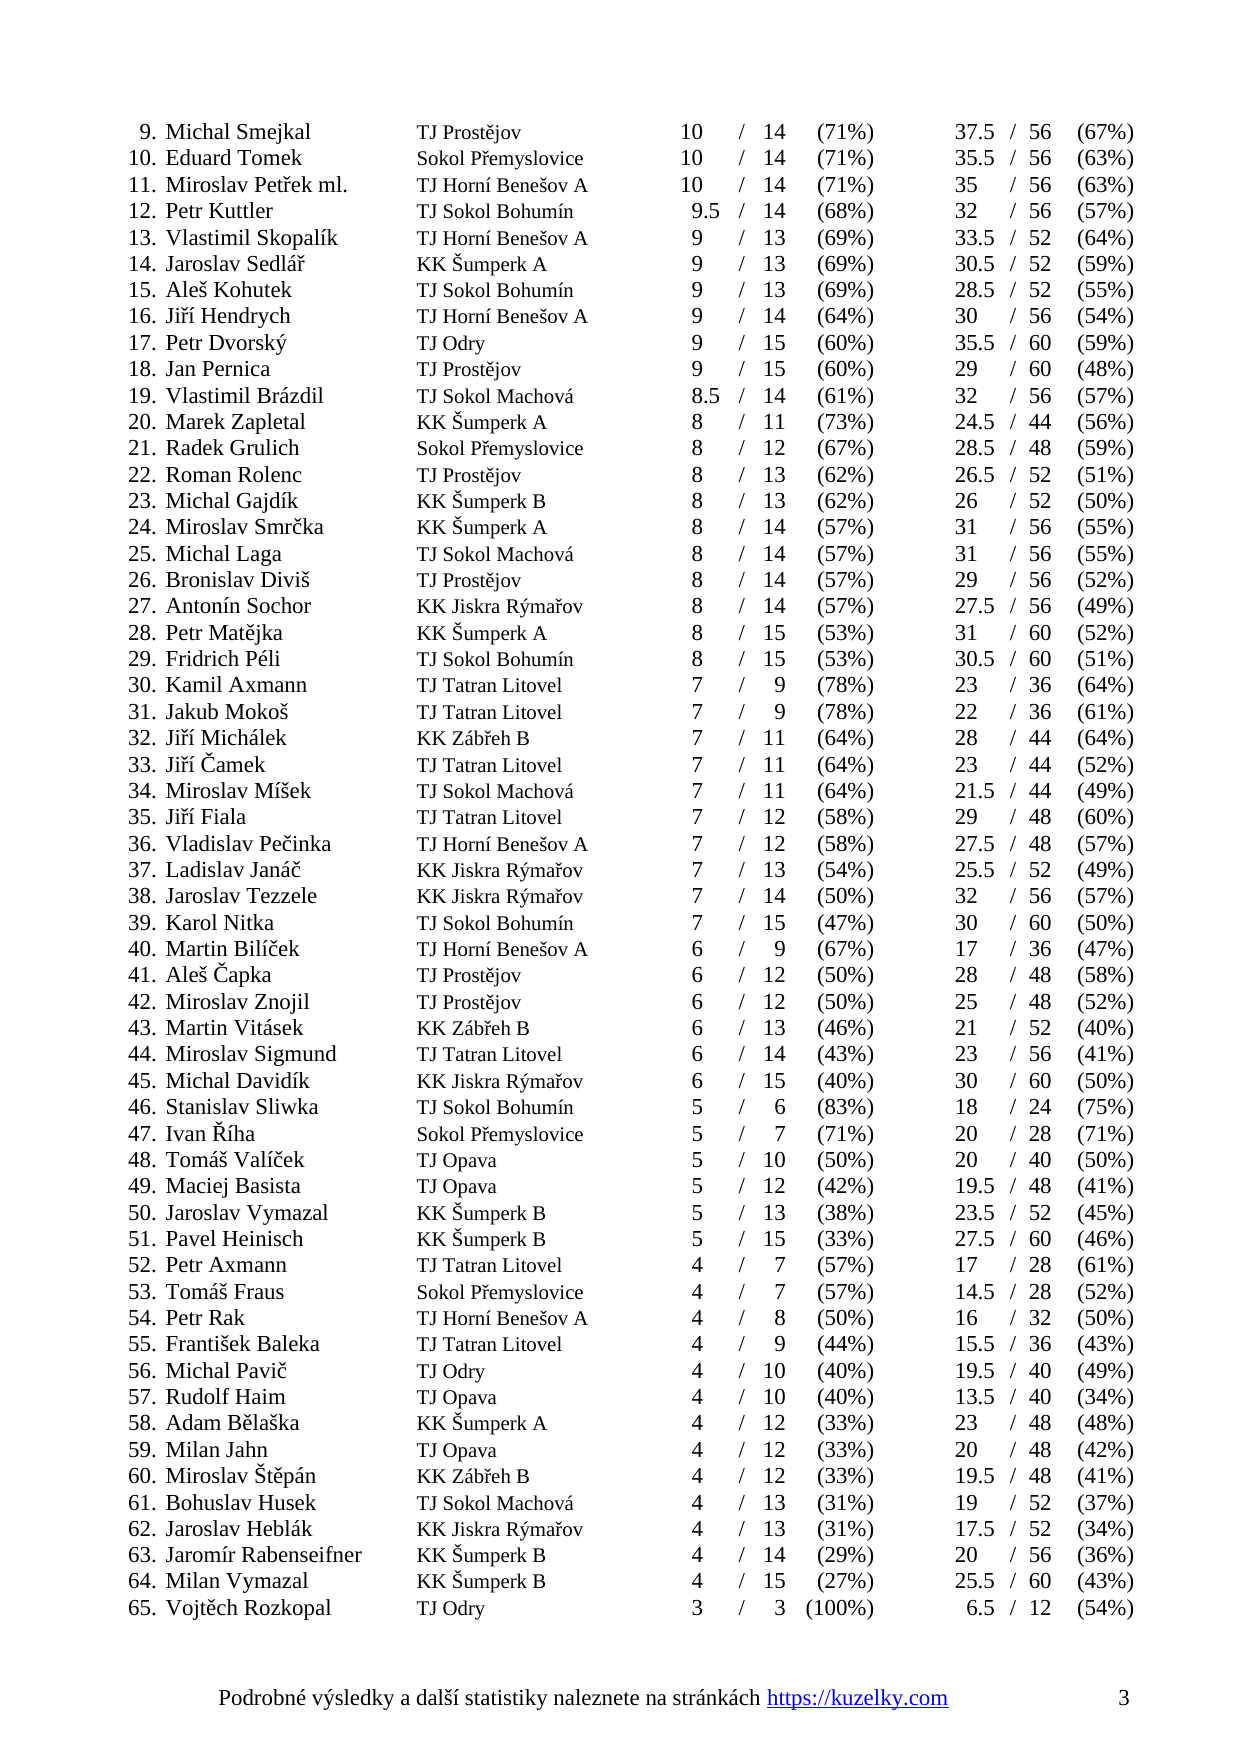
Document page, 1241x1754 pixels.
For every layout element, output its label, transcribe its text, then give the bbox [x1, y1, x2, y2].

text 12. Petr Kuttler TJ Sokol Bohumín 9.5 / 14 (68%) 32 / 56 (57%) [106, 197, 1134, 223]
text 11. Miroslav Petřek ml. TJ Horní Benešov A 10 / 14 (71%) 35 / 56 (63%) [106, 171, 1134, 197]
text 33. Jiří Čamek TJ Tatran Litovel 7 / 11 (64%) 23 / 44 (52%) [106, 751, 1134, 777]
text 40. Martin Bilíček TJ Horní Benešov A 6 / 9 (67%) 17 / 36 (47%) [106, 935, 1134, 961]
text 45. Michal Davidík KK Jiskra Rýmařov 6 / 15 (40%) 30 / 60 (50%) [106, 1067, 1134, 1093]
text 58. Adam Bělaška KK Šumperk A 4 / 12 (33%) 23 / 48 (48%) [106, 1409, 1134, 1436]
text 21. Radek Grulich Sokol Přemyslovice 8 / 12 (67%) 28.5 / 48 (59%) [106, 434, 1134, 461]
text 32. Jiří Michálek KK Zábřeh B 7 / 11 (64%) 28 / 44 (64%) [106, 724, 1134, 751]
text 14. Jaroslav Sedlář KK Šumperk A 9 / 13 (69%) 30.5 / 52 (59%) [106, 250, 1134, 276]
text 16. Jiří Hendrych TJ Horní Benešov A 9 / 14 (64%) 30 / 56 (54%) [106, 303, 1134, 329]
text 61. Bohuslav Husek TJ Sokol Machová 4 / 13 (31%) 19 / 52 (37%) [106, 1488, 1134, 1515]
text 63. Jaromír Rabenseifner KK Šumperk B 4 / 14 (29%) 20 / 56 (36%) [106, 1541, 1134, 1568]
text 29. Fridrich Péli TJ Sokol Bohumín 8 / 15 (53%) 30.5 / 60 (51%) [106, 645, 1134, 672]
text 55. František Baleka TJ Tatran Litovel 4 / 9 (44%) 15.5 / 36 (43%) [106, 1330, 1134, 1357]
text 25. Michal Laga TJ Sokol Machová 8 / 14 (57%) 31 / 56 (55%) [106, 540, 1134, 566]
text 56. Michal Pavič TJ Odry 4 / 10 (40%) 19.5 / 40 (49%) [106, 1357, 1134, 1383]
text 59. Milan Jahn TJ Opava 4 / 12 (33%) 20 / 48 (42%) [106, 1436, 1134, 1462]
text 36. Vladislav Pečinka TJ Horní Benešov A 7 / 12 (58%) 27.5 / 48 (57%) [106, 830, 1134, 856]
text 30. Kamil Axmann TJ Tatran Litovel 7 / 9 (78%) 23 / 36 (64%) [106, 672, 1134, 698]
text 54. Petr Rak TJ Horní Benešov A 4 / 8 (50%) 16 / 32 (50%) [106, 1304, 1134, 1330]
text 41. Aleš Čapka TJ Prostějov 6 / 12 (50%) 28 / 48 (58%) [106, 961, 1134, 988]
text 13. Vlastimil Skopalík TJ Horní Benešov A 9 / 13 (69%) 33.5 / 52 (64%) [106, 223, 1134, 250]
text 10. Eduard Tomek Sokol Přemyslovice 10 / 14 (71%) 35.5 / 56 (63%) [106, 144, 1134, 171]
text 31. Jakub Mokoš TJ Tatran Litovel 7 / 9 (78%) 22 / 36 (61%) [106, 698, 1134, 724]
text 34. Miroslav Míšek TJ Sokol Machová 7 / 11 (64%) 21.5 / 44 (49%) [106, 777, 1134, 803]
text 35. Jiří Fiala TJ Tatran Litovel 7 / 12 (58%) 29 / 48 (60%) [106, 803, 1134, 830]
text 60. Miroslav Štěpán KK Zábřeh B 4 / 12 (33%) 19.5 / 48 (41%) [106, 1462, 1134, 1488]
text 9. Michal Smejkal TJ Prostějov 10 / 14 (71%) 37.5 / 56 (67%) [106, 118, 1134, 144]
text 15. Aleš Kohutek TJ Sokol Bohumín 9 / 13 (69%) 28.5 / 52 (55%) [106, 276, 1134, 303]
text 57. Rudolf Haim TJ Opava 4 / 10 (40%) 13.5 / 40 (34%) [106, 1383, 1134, 1409]
text 52. Petr Axmann TJ Tatran Litovel 4 / 7 (57%) 17 / 28 (61%) [106, 1251, 1134, 1278]
text 20. Marek Zapletal KK Šumperk A 8 / 11 (73%) 24.5 / 44 (56%) [106, 408, 1134, 434]
text 65. Vojtěch Rozkopal TJ Odry 3 / 3 (100%) 6.5 / 12 (54%) [106, 1594, 1134, 1620]
text 62. Jaroslav Heblák KK Jiskra Rýmařov 4 / 13 (31%) 17.5 / 52 (34%) [106, 1515, 1134, 1541]
text 22. Roman Rolenc TJ Prostějov 8 / 13 (62%) 26.5 / 52 (51%) [106, 461, 1134, 487]
text 64. Milan Vymazal KK Šumperk B 4 / 15 (27%) 25.5 / 60 (43%) [106, 1568, 1134, 1594]
text 17. Petr Dvorský TJ Odry 9 / 15 (60%) 35.5 / 60 (59%) [106, 329, 1134, 355]
text 48. Tomáš Valíček TJ Opava 5 / 10 (50%) 20 / 40 (50%) [106, 1146, 1134, 1172]
text 19. Vlastimil Brázdil TJ Sokol Machová 8.5 / 14 (61%) 32 / 56 (57%) [106, 382, 1134, 408]
text 24. Miroslav Smrčka KK Šumperk A 8 / 14 (57%) 31 / 56 (55%) [106, 513, 1134, 540]
text 26. Bronislav Diviš TJ Prostějov 8 / 14 (57%) 29 / 56 (52%) [106, 566, 1134, 592]
text 47. Ivan Říha Sokol Přemyslovice 5 / 7 (71%) 20 / 28 (71%) [106, 1119, 1134, 1146]
text 50. Jaroslav Vymazal KK Šumperk B 5 / 13 (38%) 23.5 / 52 (45%) [106, 1199, 1134, 1225]
text 28. Petr Matějka KK Šumperk A 8 / 15 (53%) 31 / 60 (52%) [106, 619, 1134, 645]
text 51. Pavel Heinisch KK Šumperk B 5 / 15 (33%) 27.5 / 60 (46%) [106, 1225, 1134, 1251]
text 39. Karol Nitka TJ Sokol Bohumín 7 / 15 (47%) 30 / 60 (50%) [106, 909, 1134, 935]
text 23. Michal Gajdík KK Šumperk B 8 / 13 (62%) 26 / 52 (50%) [106, 487, 1134, 513]
text 46. Stanislav Sliwka TJ Sokol Bohumín 5 / 6 (83%) 18 / 24 (75%) [106, 1093, 1134, 1119]
text 27. Antonín Sochor KK Jiskra Rýmařov 8 / 14 (57%) 27.5 / 56 (49%) [106, 592, 1134, 619]
text 18. Jan Pernica TJ Prostějov 9 / 15 (60%) 29 / 60 (48%) [106, 355, 1134, 382]
text 43. Martin Vitásek KK Zábřeh B 6 / 13 (46%) 21 / 52 (40%) [106, 1014, 1134, 1041]
text 42. Miroslav Znojil TJ Prostějov 6 / 12 (50%) 25 / 48 (52%) [106, 988, 1134, 1014]
text 53. Tomáš Fraus Sokol Přemyslovice 4 / 7 (57%) 14.5 / 28 (52%) [106, 1278, 1134, 1304]
text 49. Maciej Basista TJ Opava 5 / 12 (42%) 19.5 / 48 (41%) [106, 1172, 1134, 1199]
text 37. Ladislav Janáč KK Jiskra Rýmařov 7 / 13 (54%) 25.5 / 52 (49%) [106, 856, 1134, 882]
text 44. Miroslav Sigmund TJ Tatran Litovel 6 / 14 (43%) 23 / 56 (41%) [106, 1041, 1134, 1067]
text 38. Jaroslav Tezzele KK Jiskra Rýmařov 7 / 14 (50%) 32 / 56 (57%) [106, 882, 1134, 909]
